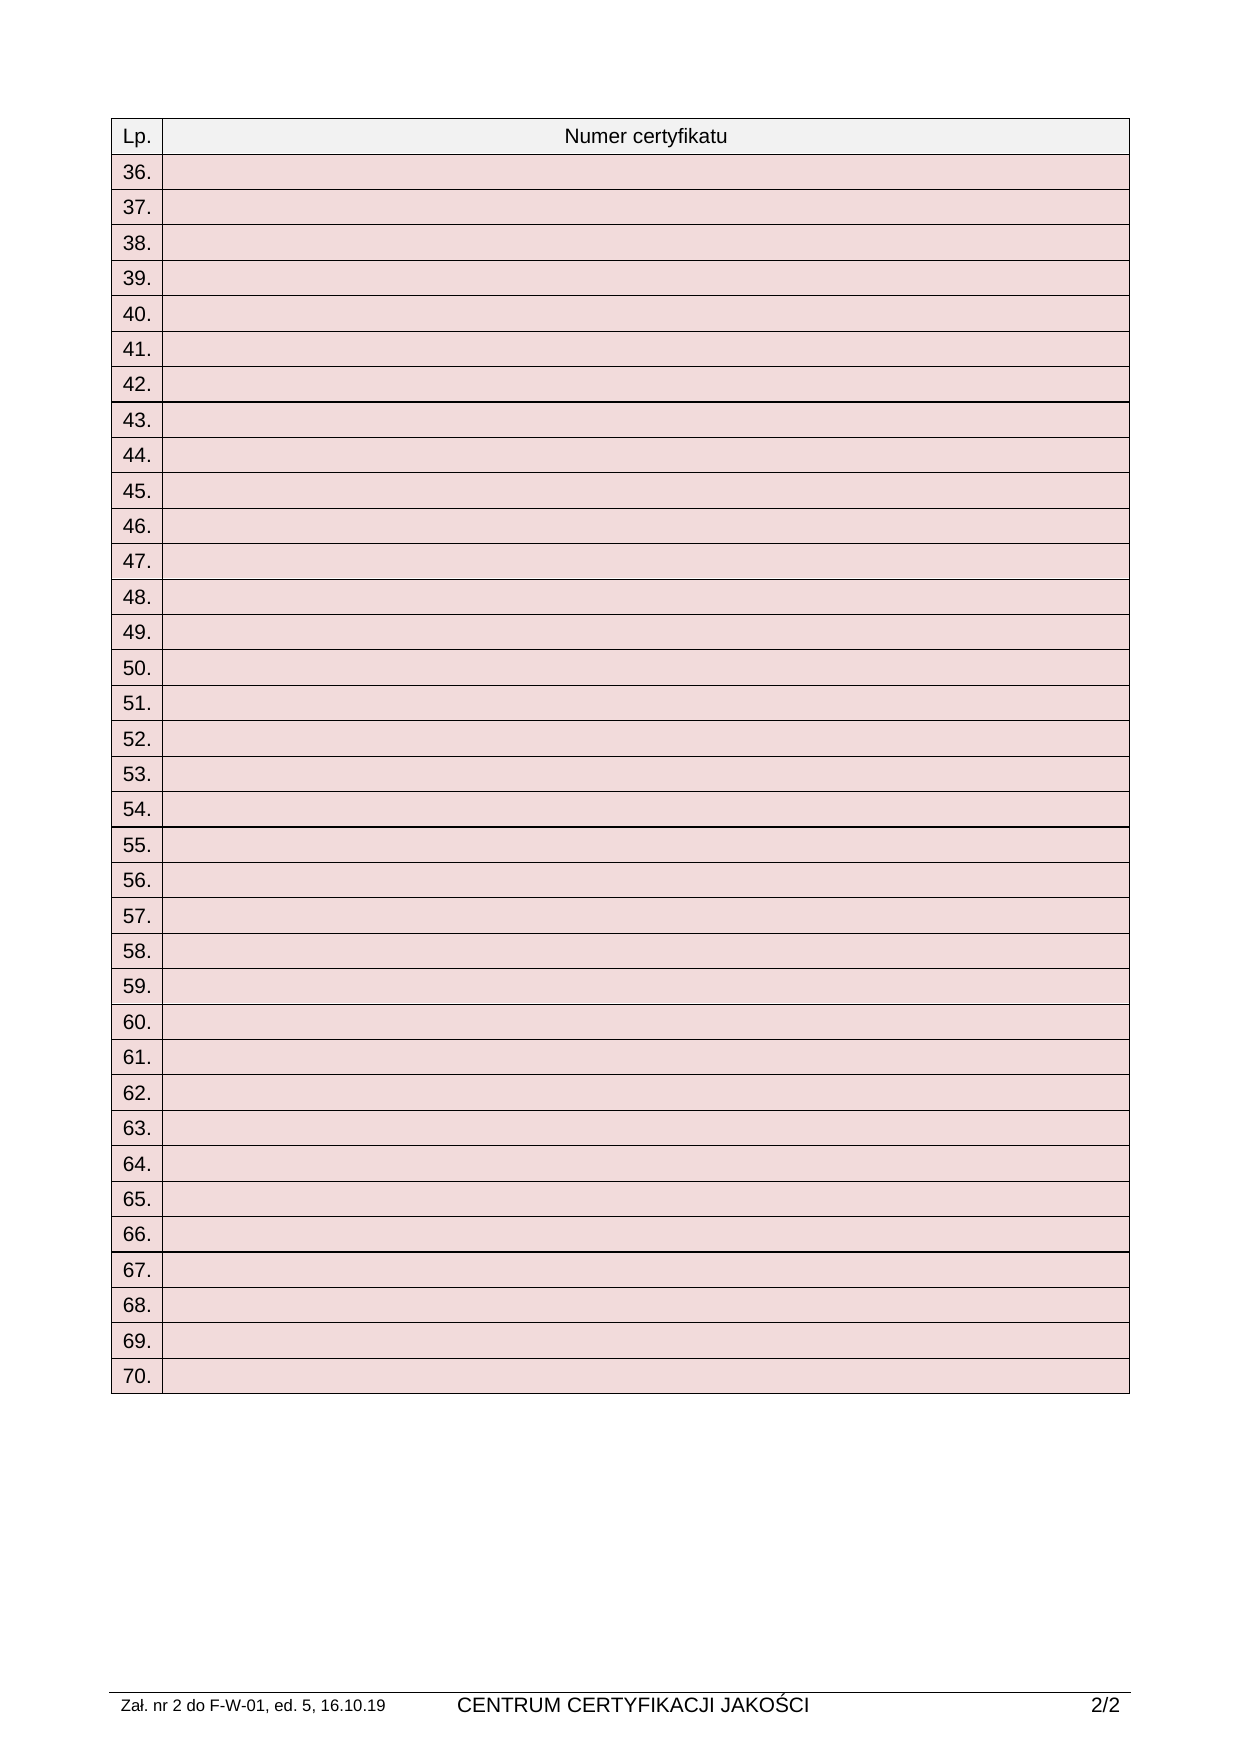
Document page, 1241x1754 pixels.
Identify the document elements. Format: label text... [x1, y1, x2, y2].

table_cell 58. [112, 934, 162, 968]
table_cell [163, 1146, 1129, 1181]
table_cell [163, 1217, 1129, 1251]
table_cell [163, 721, 1129, 756]
table_cell 48. [112, 580, 162, 614]
table_cell [163, 863, 1129, 897]
table_cell [163, 1075, 1129, 1110]
table_cell 45. [112, 473, 162, 508]
table_cell [163, 650, 1129, 685]
table_cell 61. [112, 1040, 162, 1074]
table_cell [163, 686, 1129, 720]
table_cell 52. [112, 721, 162, 756]
table_cell 67. [112, 1253, 162, 1287]
table_cell [163, 332, 1129, 366]
table_cell 56. [112, 863, 162, 897]
table_cell [163, 261, 1129, 295]
table_cell 42. [112, 367, 162, 401]
table_cell 36. [112, 155, 162, 189]
table_cell 51. [112, 686, 162, 720]
table_cell 38. [112, 225, 162, 260]
table_header Lp. [112, 119, 162, 153]
table_cell [163, 792, 1129, 826]
table_cell [163, 509, 1129, 543]
table_cell [163, 225, 1129, 260]
table_cell [163, 1005, 1129, 1039]
table_cell 54. [112, 792, 162, 826]
table_cell [163, 1288, 1129, 1322]
table_cell [163, 473, 1129, 508]
table_cell 63. [112, 1111, 162, 1145]
table_cell 62. [112, 1075, 162, 1110]
table_cell [163, 367, 1129, 401]
table_cell [163, 544, 1129, 578]
table_cell [163, 296, 1129, 331]
table_cell 40. [112, 296, 162, 331]
table_cell [163, 1111, 1129, 1145]
table_cell [163, 438, 1129, 472]
table_cell 64. [112, 1146, 162, 1181]
table_cell 66. [112, 1217, 162, 1251]
table_cell [163, 190, 1129, 224]
table_cell 46. [112, 509, 162, 543]
table_cell [163, 828, 1129, 862]
table_cell [163, 898, 1129, 933]
table_cell [163, 969, 1129, 1003]
table_cell 65. [112, 1182, 162, 1216]
table_cell 47. [112, 544, 162, 578]
table_cell 39. [112, 261, 162, 295]
table_cell 70. [112, 1359, 162, 1393]
table_cell 60. [112, 1005, 162, 1039]
table_cell [163, 1359, 1129, 1393]
table_cell [163, 1040, 1129, 1074]
table_cell [163, 757, 1129, 791]
table_cell [163, 615, 1129, 649]
table_cell 41. [112, 332, 162, 366]
table_cell 53. [112, 757, 162, 791]
table_cell 55. [112, 828, 162, 862]
table_cell 44. [112, 438, 162, 472]
table_cell 50. [112, 650, 162, 685]
table_cell 43. [112, 403, 162, 437]
table_cell [163, 580, 1129, 614]
table_cell [163, 1253, 1129, 1287]
table_cell 68. [112, 1288, 162, 1322]
table_cell 69. [112, 1323, 162, 1358]
table_cell [163, 155, 1129, 189]
table_cell [163, 1182, 1129, 1216]
table_cell 59. [112, 969, 162, 1003]
table_cell [163, 1323, 1129, 1358]
table_cell 49. [112, 615, 162, 649]
table_cell [163, 403, 1129, 437]
table_header Numer certyfikatu [163, 119, 1129, 153]
table_cell 57. [112, 898, 162, 933]
table_cell 37. [112, 190, 162, 224]
table_cell [163, 934, 1129, 968]
